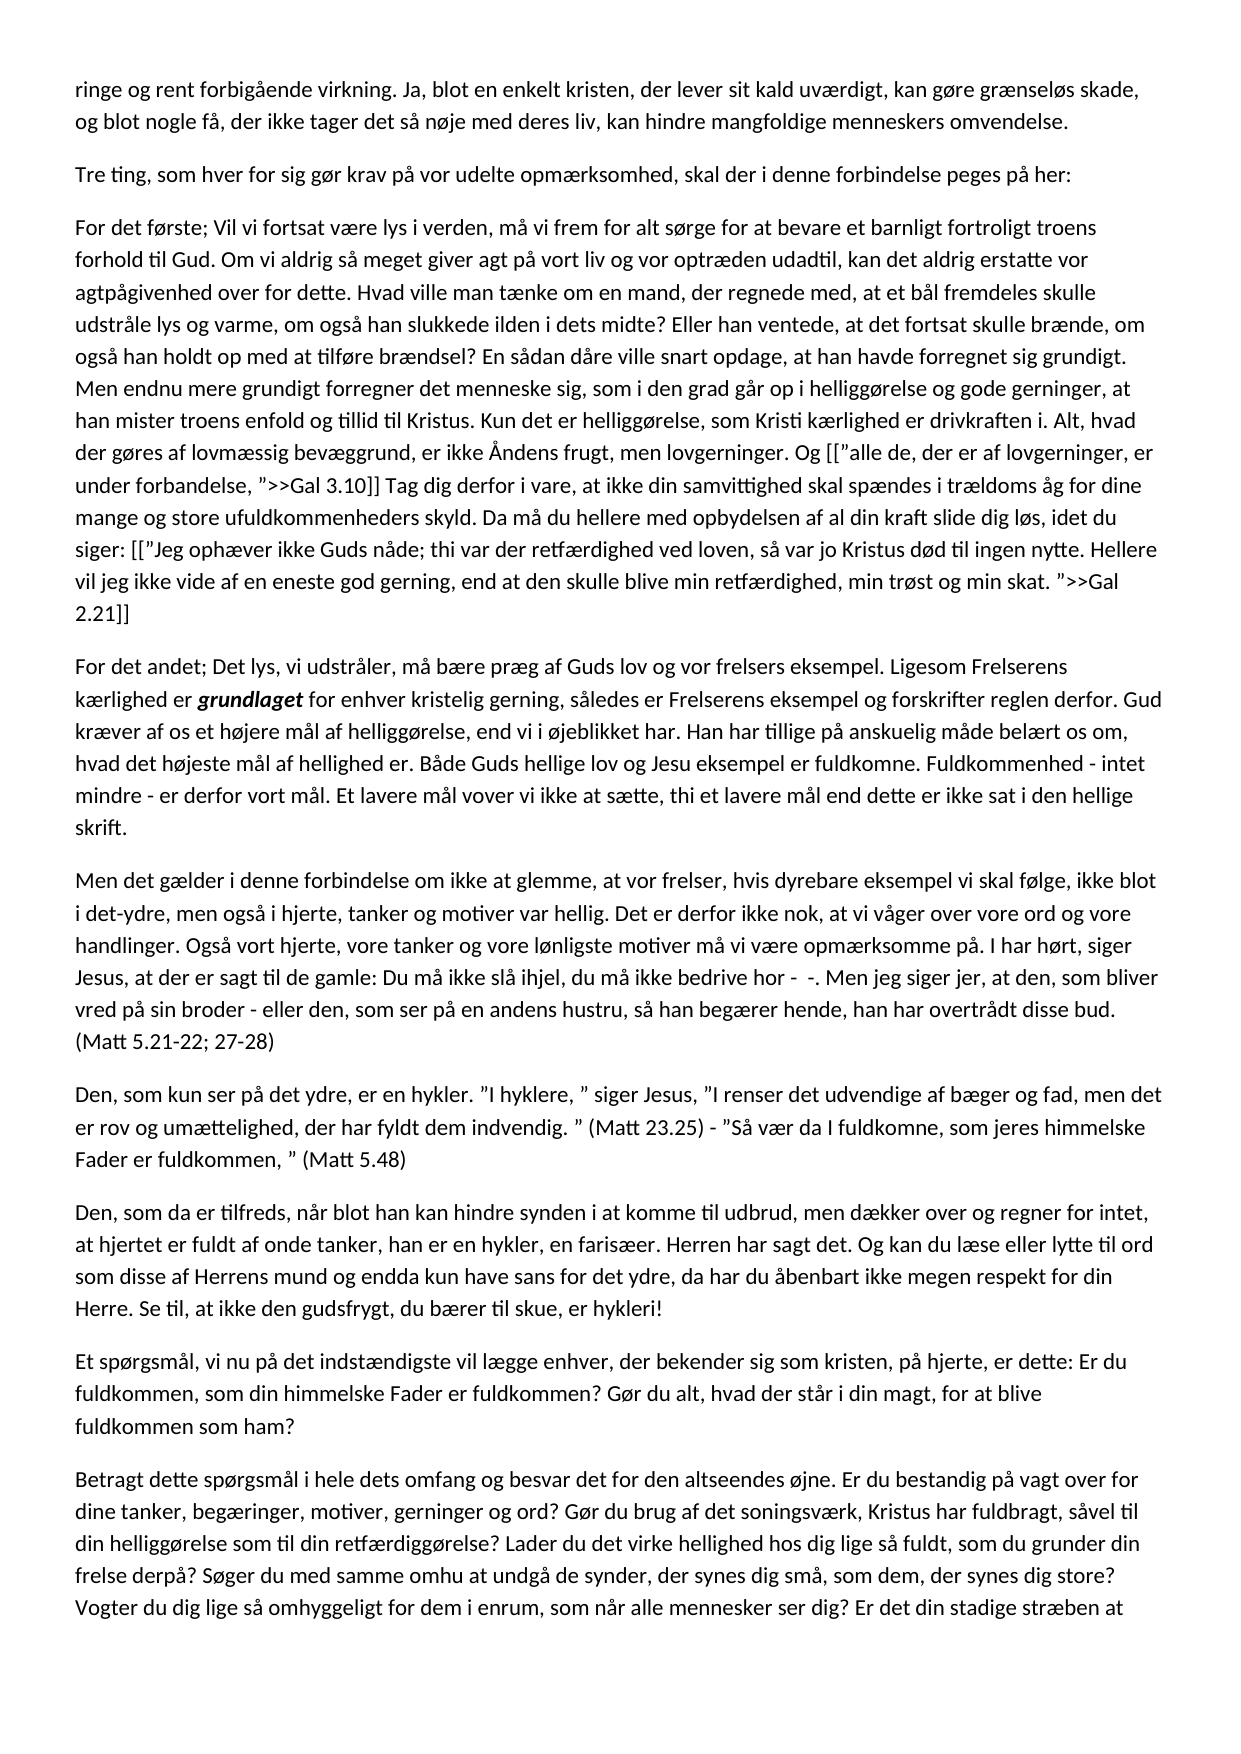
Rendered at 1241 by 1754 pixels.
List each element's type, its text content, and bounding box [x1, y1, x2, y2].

text Den, som da er tilfreds, når blot han kan hindre synden i at komme til udbrud, men dækker over og regner for intet, at hjertet er fuldt af onde tanker, han er en hykler, en farisæer. Herren har sagt det. Og kan du læse eller lytte til ord som disse af Herrens mund og endda kun have sans for det ydre, da har du åbenbart ikke megen respekt for din Herre. Se til, at ikke den gudsfrygt, du bærer til skue, er hykleri! [75, 1198, 1165, 1322]
text Men det gælder i denne forbindelse om ikke at glemme, at vor frelser, hvis dyrebare eksempel vi skal følge, ikke blot i det-ydre, men også i hjerte, tanker og motiver var hellig. Det er derfor ikke nok, at vi våger over vore ord og vore handlinger. Også vort hjerte, vore tanker og vore lønligste motiver må vi være opmærksomme på. I har hørt, siger Jesus, at der er sagt til de gamle: Du må ikke slå ihjel, du må ikke bedrive hor - -. Men jeg siger jer, at den, som bliver vred på sin broder - eller den, som ser på en andens hustru, så han begærer hende, han har overtrådt disse bud. (Matt 5.21-22; 27-28) [75, 866, 1165, 1055]
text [75, 75, 1165, 135]
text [75, 1465, 1165, 1622]
text For det andet; Det lys, vi udstråler, må bære præg af Guds lov og vor frelsers eksempel. Ligesom Frelserens kærlighed er grundlaget for enhver kristelig gerning, således er Frelserens eksempel og forskrifter reglen derfor. Gud kræver af os et højere mål af helliggørelse, end vi i øjeblikket har. Han har tillige på anskuelig måde belært os om, hvad det højeste mål af hellighed er. Både Guds hellige lov og Jesu eksempel er fuldkomne. Fuldkommenhed - intet mindre - er derfor vort mål. Et lavere mål vover vi ikke at sætte, thi et lavere mål end dette er ikke sat i den hellige skrift. [75, 652, 1165, 841]
text Den, som kun ser på det ydre, er en hykler. ”I hyklere, ” siger Jesus, ”I renser det udvendige af bæger og fad, men det er rov og umættelighed, der har fyldt dem indvendig. ” (Matt 23.25) - ”Så vær da I fuldkomne, som jeres himmelske Fader er fuldkommen, ” (Matt 5.48) [75, 1080, 1165, 1173]
text Tre ting, som hver for sig gør krav på vor udelte opmærksomhed, skal der i denne forbindelse peges på her: [75, 160, 1165, 188]
text Et spørgsmål, vi nu på det indstændigste vil lægge enhver, der bekender sig som kristen, på hjerte, er dette: Er du fuldkommen, som din himmelske Fader er fuldkommen? Gør du alt, hvad der står i din magt, for at blive fuldkommen som ham? [75, 1347, 1165, 1440]
text For det første; Vil vi fortsat være lys i verden, må vi frem for alt sørge for at bevare et barnligt fortroligt troens forhold til Gud. Om vi aldrig så meget giver agt på vort liv og vor optræden udadtil, kan det aldrig erstatte vor agtpågivenhed over for dette. Hvad ville man tænke om en mand, der regnede med, at et bål fremdeles skulle udstråle lys og varme, om også han slukkede ilden i dets midte? Eller han ventede, at det fortsat skulle brænde, om også han holdt op med at tilføre brændsel? En sådan dåre ville snart opdage, at han havde forregnet sig grundigt. Men endnu mere grundigt forregner det menneske sig, som i den grad går op i helliggørelse og gode gerninger, at han mister troens enfold og tillid til Kristus. Kun det er helliggørelse, som Kristi kærlighed er drivkraften i. Alt, hvad der gøres af lovmæssig bevæggrund, er ikke Åndens frugt, men lovgerninger. Og [[”alle de, der er af lovgerninger, er under forbandelse, ”>>Gal 3.10]] Tag dig derfor i vare, at ikke din samvittighed skal spændes i trældoms åg for dine mange og store ufuldkommenheders skyld. Da må du hellere med opbydelsen af al din kraft slide dig løs, idet du siger: [[”Jeg ophæver ikke Guds nåde; thi var der retfærdighed ved loven, så var jo Kristus død til ingen nytte. Hellere vil jeg ikke vide af en eneste god gerning, end at den skulle blive min retfærdighed, min trøst og min skat. ”>>Gal 2.21]] [75, 213, 1165, 627]
